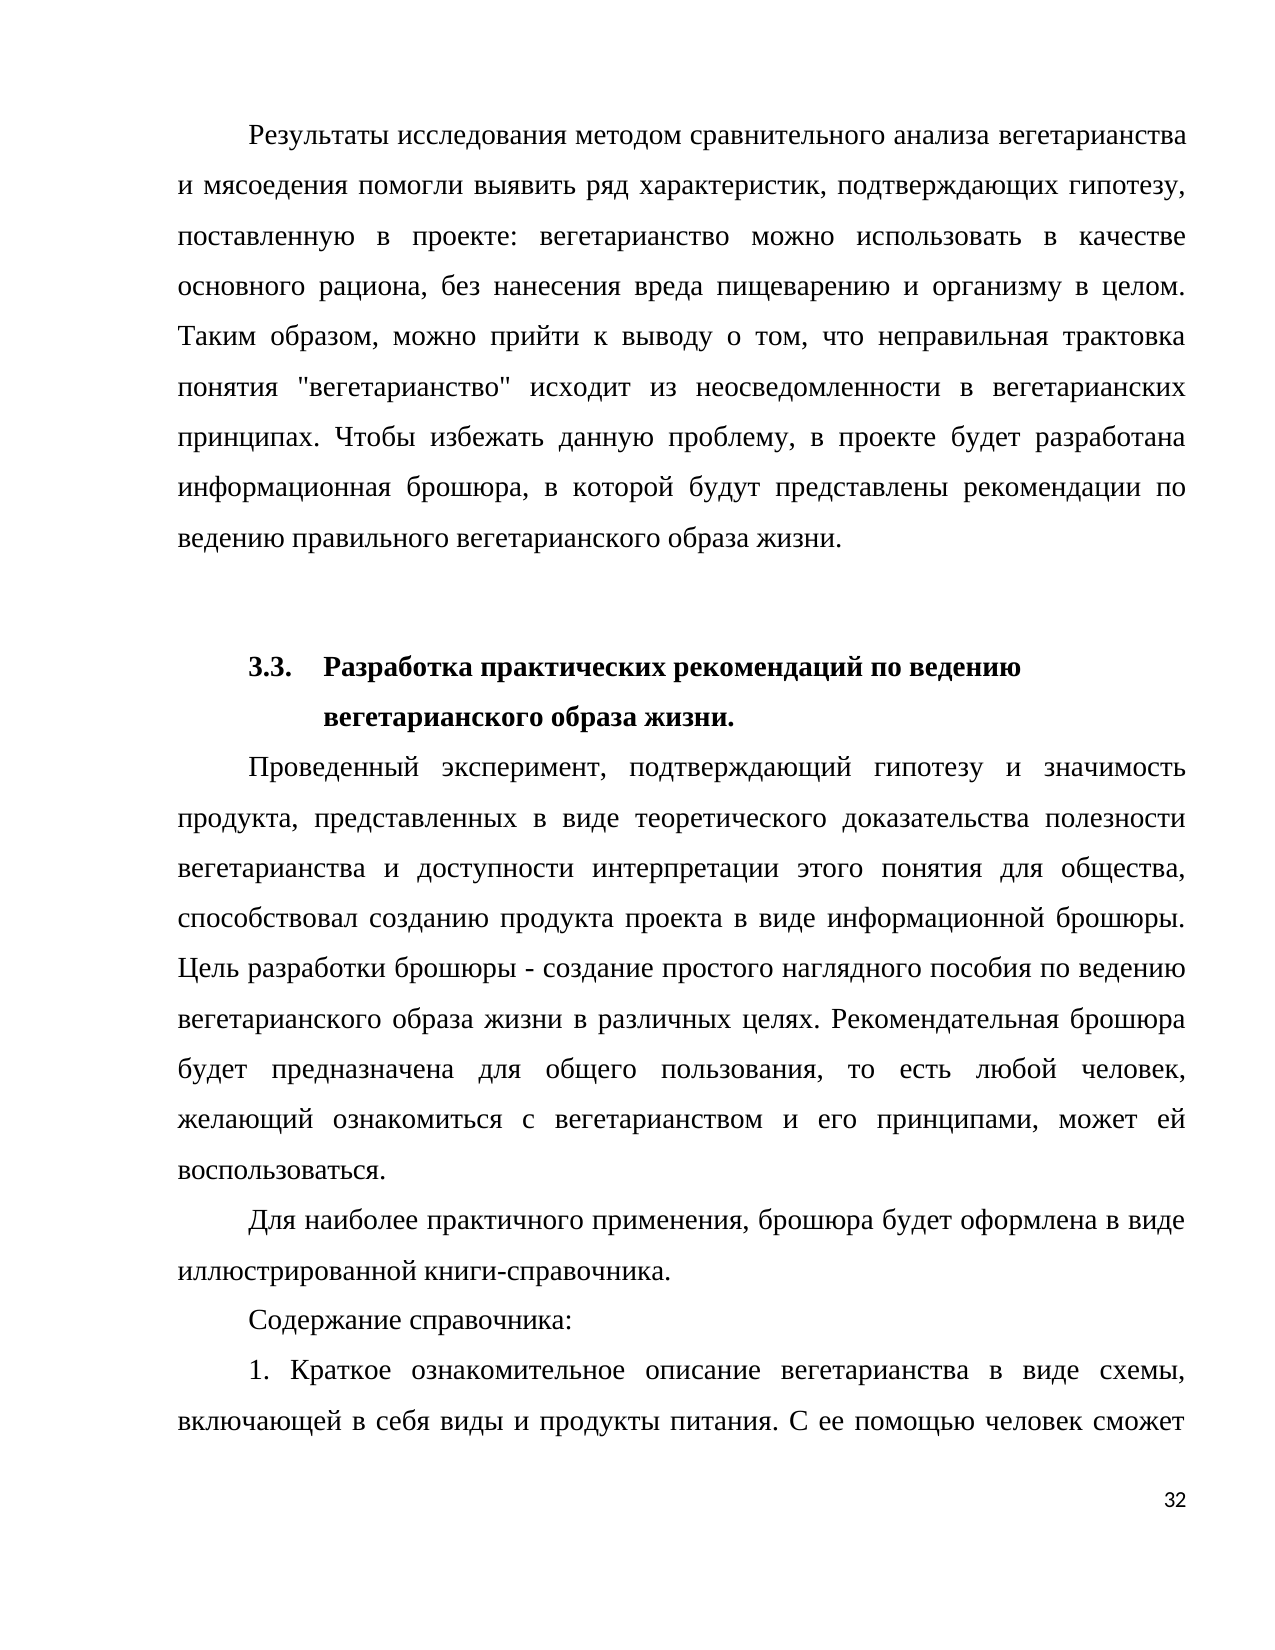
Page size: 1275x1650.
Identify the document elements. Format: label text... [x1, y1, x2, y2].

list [177, 1352, 1187, 1436]
text Результаты исследования методом сравнительного анализа вегетарианства и мясоедения помогли выявить ряд характеристик, подтверждающих гипотезу, поставленную в проекте: вегетарианство можно использовать в качестве основного рациона, без нанесения вреда пищеварению и организму в целом. Таким образом, можно прийти к выводу о том, что неправильная трактовка понятия "вегетарианство" исходит из неосведомленности в вегетарианских принципах. Чтобы избежать данную проблему, в проекте будет разработана информационная брошюра, в которой будут представлены рекомендации по ведению правильного вегетарианского образа жизни. [177, 117, 1187, 553]
text Для наиболее практичного применения, брошюра будет оформлена в виде иллюстрированной книги-справочника. [177, 1202, 1187, 1286]
text Содержание справочника: [248, 1303, 1198, 1336]
subtitle Разработка практических рекомендаций по ведению вегетарианского образа жизни. [248, 649, 1186, 733]
text Проведенный эксперимент, подтверждающий гипотезу и значимость продукта, представленных в виде теоретического доказательства полезности вегетарианства и доступности интерпретации этого понятия для общества, способствовал созданию продукта проекта в виде информационной брошюры. Цель разработки брошюры - создание простого наглядного пособия по ведению вегетарианского образа жизни в различных целях. Рекомендательная брошюра будет предназначена для общего пользования, то есть любой человек, желающий ознакомиться с вегетарианством и его принципами, может ей воспользоваться. [177, 749, 1187, 1185]
